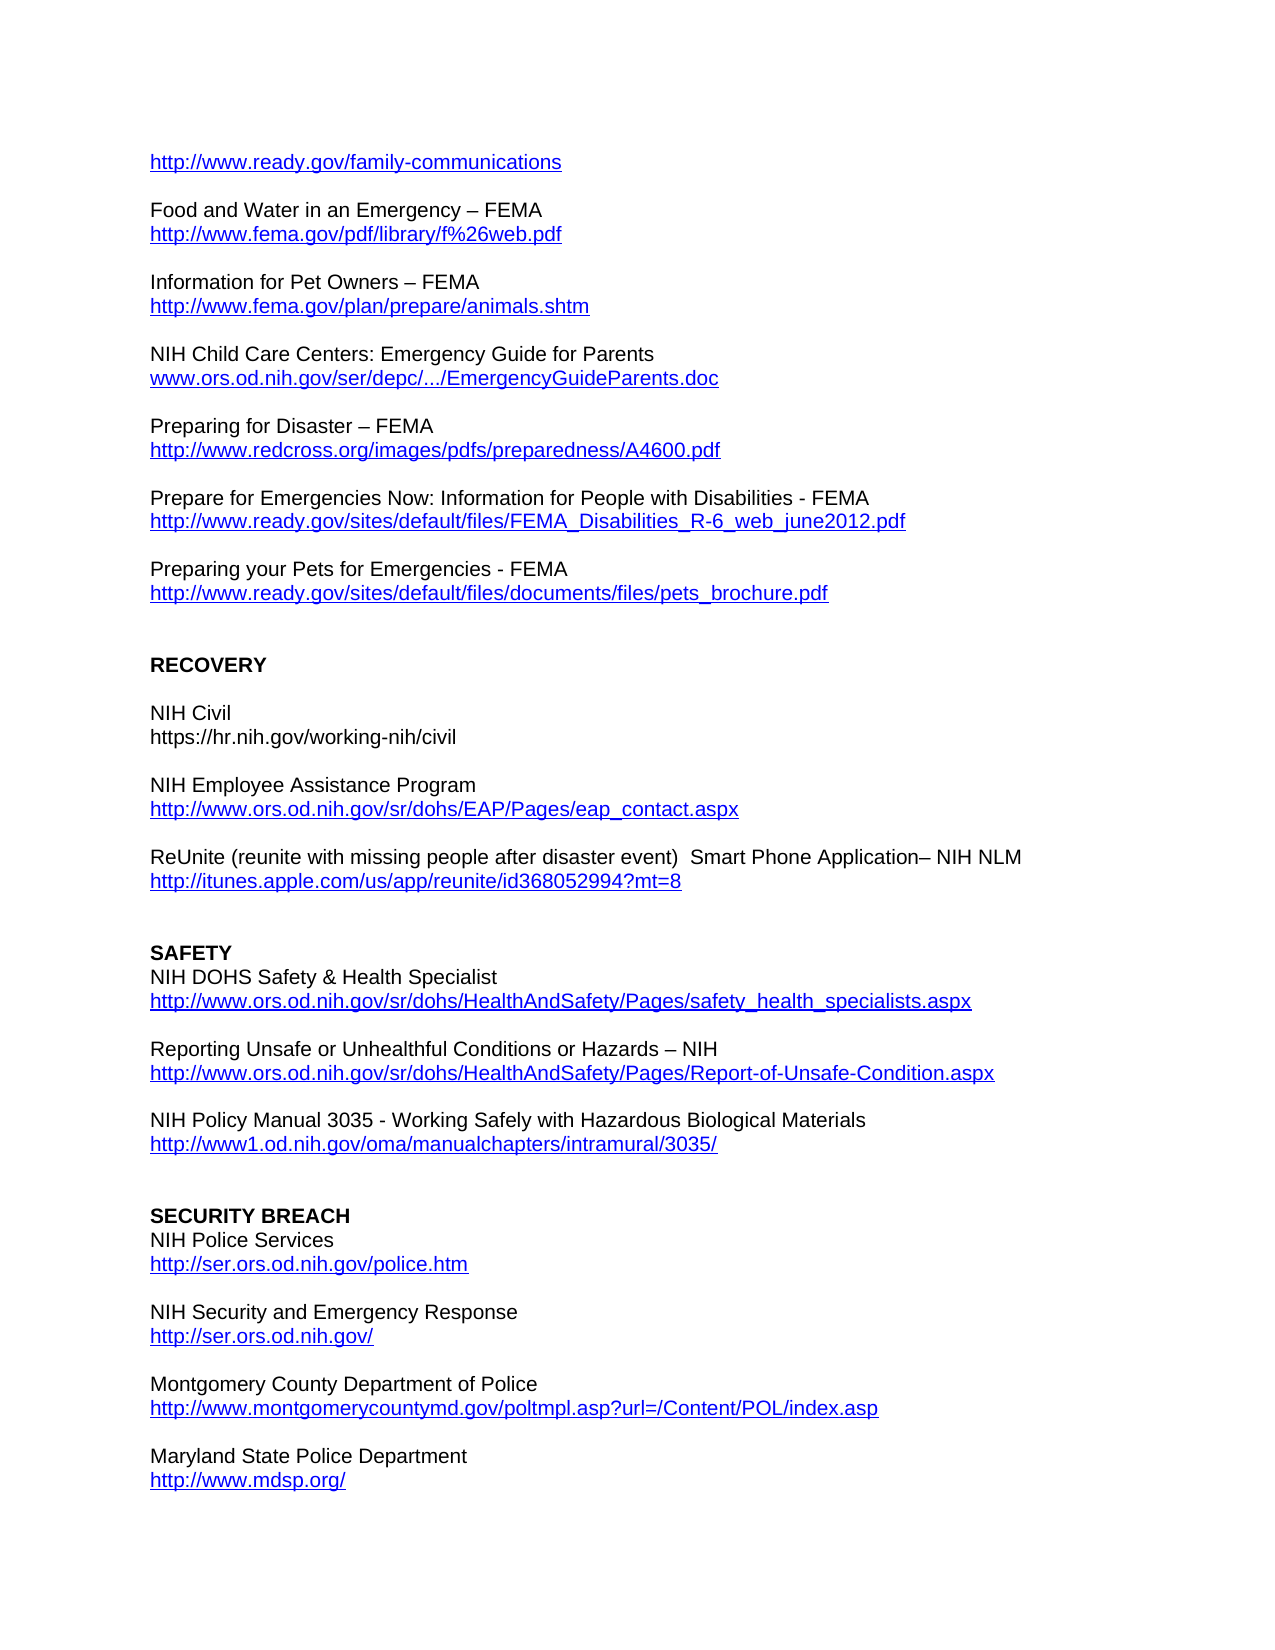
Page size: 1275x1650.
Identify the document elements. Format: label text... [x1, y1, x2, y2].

list http://www.ors.od.nih.gov/sr/dohs/HealthAndSafety/Pages/safety_health_specialists.aspx [150, 988, 1125, 1012]
list Food and Water in an Emergency – FEMA [150, 198, 1125, 222]
list http://www.ready.gov/sites/default/files/FEMA_Disabilities_R-6_web_june2012.pdf [150, 509, 1125, 533]
list http://www.mdsp.org/ [150, 1468, 1125, 1492]
list http://ser.ors.od.nih.gov/ [150, 1324, 1125, 1348]
list RECOVERY [150, 653, 1125, 677]
list SECURITY BREACH [150, 1204, 1125, 1228]
text www.ors.od.nih.gov/ser/depc/.../EmergencyGuideParents.doc [150, 366, 1125, 389]
list http://www.montgomerycountymd.gov/poltmpl.asp?url=/Content/POL/index.asp [150, 1396, 1125, 1420]
list NIH Policy Manual 3035 - Working Safely with Hazardous Biological Materials [150, 1108, 1125, 1132]
list http://www.fema.gov/plan/prepare/animals.shtm [150, 294, 1125, 318]
list Maryland State Police Department [150, 1444, 1125, 1468]
list NIH Police Services [150, 1228, 1125, 1252]
list http://www.ors.od.nih.gov/sr/dohs/EAP/Pages/eap_contact.aspx [150, 797, 1125, 821]
list NIH Employee Assistance Program [150, 773, 1125, 797]
list http://www.ready.gov/sites/default/files/documents/files/pets_brochure.pdf [150, 581, 1125, 605]
list http://www.fema.gov/pdf/library/f%26web.pdf [150, 222, 1125, 246]
list NIH Child Care Centers: Emergency Guide for Parents [150, 342, 1125, 366]
list Information for Pet Owners – FEMA [150, 270, 1125, 294]
list Preparing for Disaster – FEMA [150, 413, 1125, 437]
list Preparing your Pets for Emergencies - FEMA [150, 557, 1125, 581]
list SAFETY [150, 941, 1125, 964]
list http://itunes.apple.com/us/app/reunite/id368052994?mt=8 [150, 869, 1125, 893]
list NIH Security and Emergency Response [150, 1300, 1125, 1324]
list NIH DOHS Safety & Health Specialist [150, 964, 1125, 988]
list http://www.ors.od.nih.gov/sr/dohs/HealthAndSafety/Pages/Report-of-Unsafe-Condition.aspx [150, 1060, 1125, 1084]
list ReUnite (reunite with missing people after disaster event) Smart Phone Application– NIH NLM [150, 845, 1125, 869]
list http://www1.od.nih.gov/oma/manualchapters/intramural/3035/ [150, 1132, 1125, 1156]
list http://www.ready.gov/family-communications [150, 150, 1125, 174]
list Prepare for Emergencies Now: Information for People with Disabilities - FEMA [150, 485, 1125, 509]
list NIH Civil [150, 701, 1125, 725]
list Reporting Unsafe or Unhealthful Conditions or Hazards – NIH [150, 1036, 1125, 1060]
list http://www.redcross.org/images/pdfs/preparedness/A4600.pdf [150, 437, 1125, 461]
list Montgomery County Department of Police [150, 1372, 1125, 1396]
list https://hr.nih.gov/working-nih/civil [150, 725, 1125, 749]
list http://ser.ors.od.nih.gov/police.htm [150, 1252, 1125, 1276]
